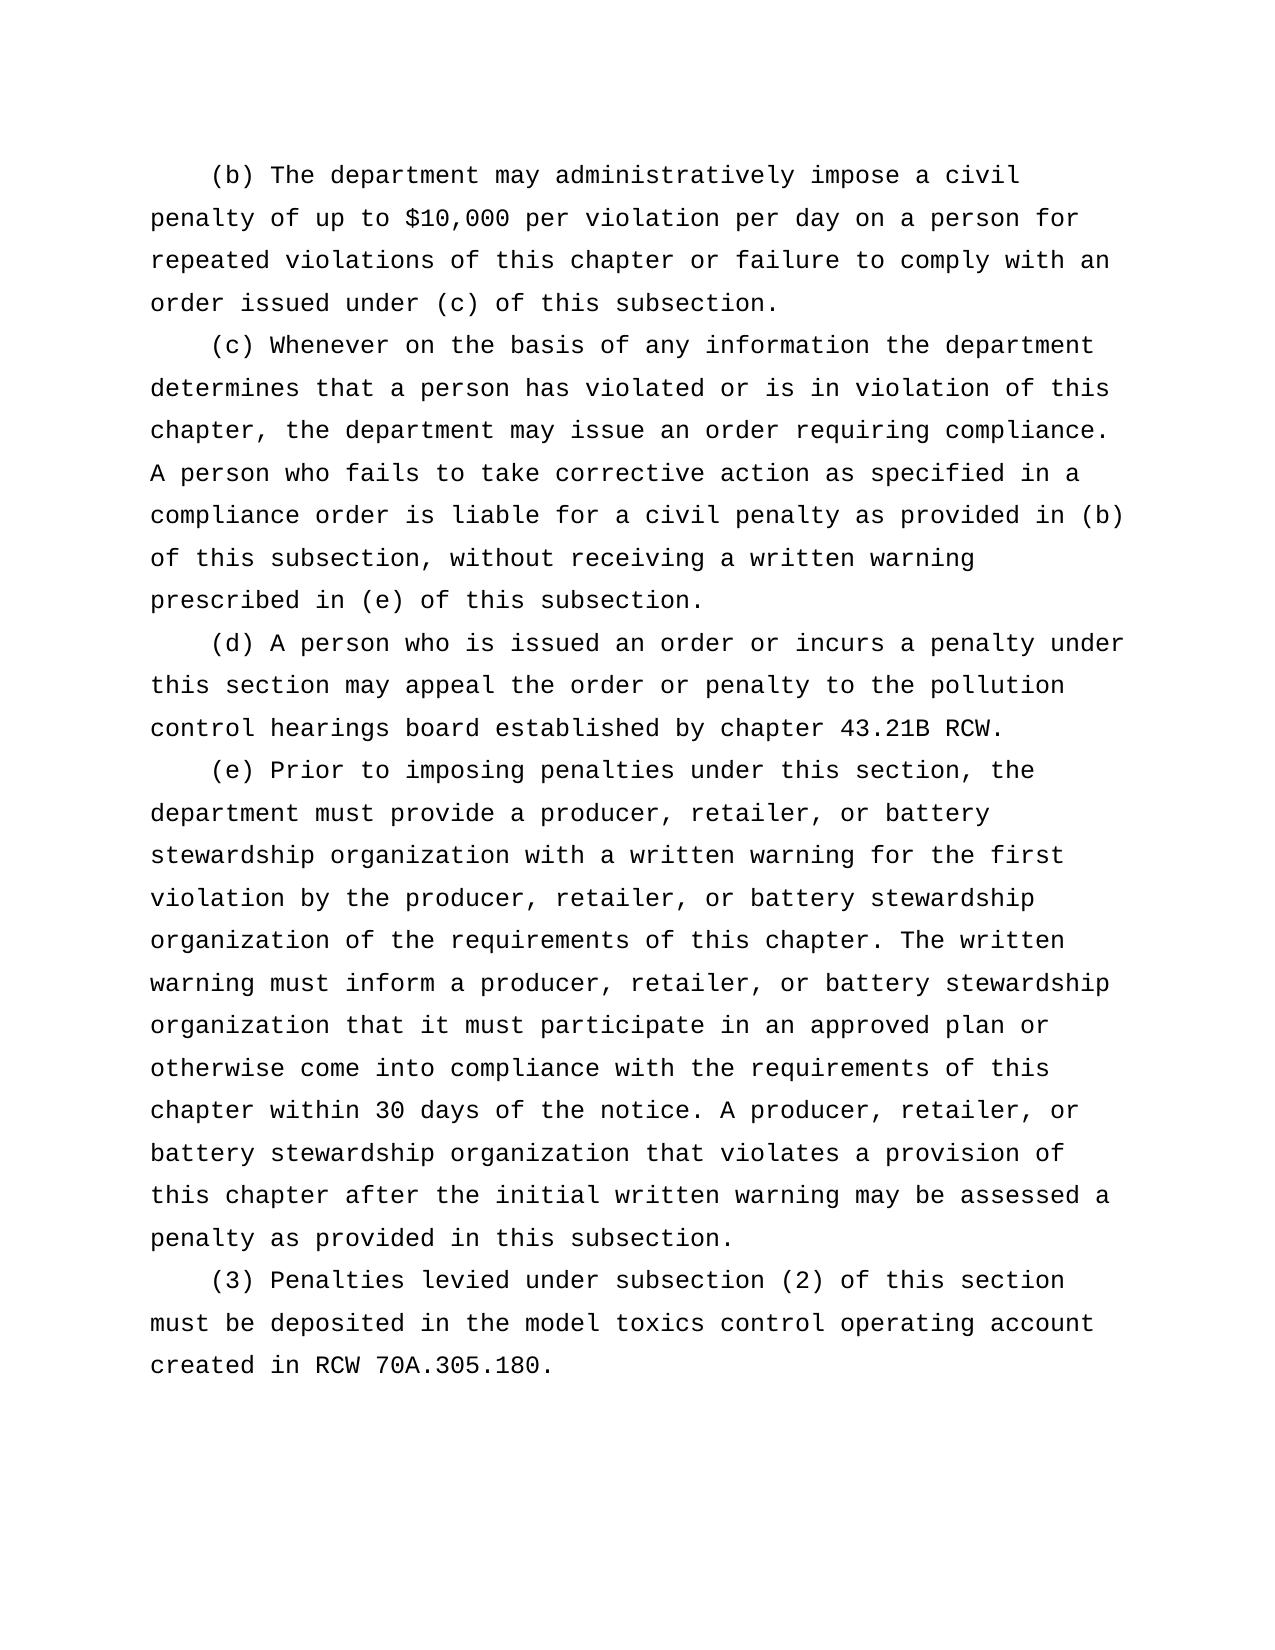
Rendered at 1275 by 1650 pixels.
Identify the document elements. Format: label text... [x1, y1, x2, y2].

text (c) Whenever on the basis of any information the department determines that a person has violated or is in violation of this chapter, the department may issue an order requiring compliance. A person who fails to take corrective action as specified in a compliance order is liable for a civil penalty as provided in (b) of this subsection, without receiving a written warning prescribed in (e) of this subsection. [150, 320, 1125, 617]
text (b) The department may administratively impose a civil penalty of up to $10,000 per violation per day on a person for repeated violations of this chapter or failure to comply with an order issued under (c) of this subsection. [150, 150, 1125, 320]
text (3) Penalties levied under subsection (2) of this section must be deposited in the model toxics control operating account created in RCW 70A.305.180. [150, 1255, 1125, 1382]
text (d) A person who is issued an order or incurs a penalty under this section may appeal the order or penalty to the pollution control hearings board established by chapter 43.21B RCW. [150, 617, 1125, 745]
text (e) Prior to imposing penalties under this section, the department must provide a producer, retailer, or battery stewardship organization with a written warning for the first violation by the producer, retailer, or battery stewardship organization of the requirements of this chapter. The written warning must inform a producer, retailer, or battery stewardship organization that it must participate in an approved plan or otherwise come into compliance with the requirements of this chapter within 30 days of the notice. A producer, retailer, or battery stewardship organization that violates a provision of this chapter after the initial written warning may be assessed a penalty as provided in this subsection. [150, 745, 1125, 1255]
